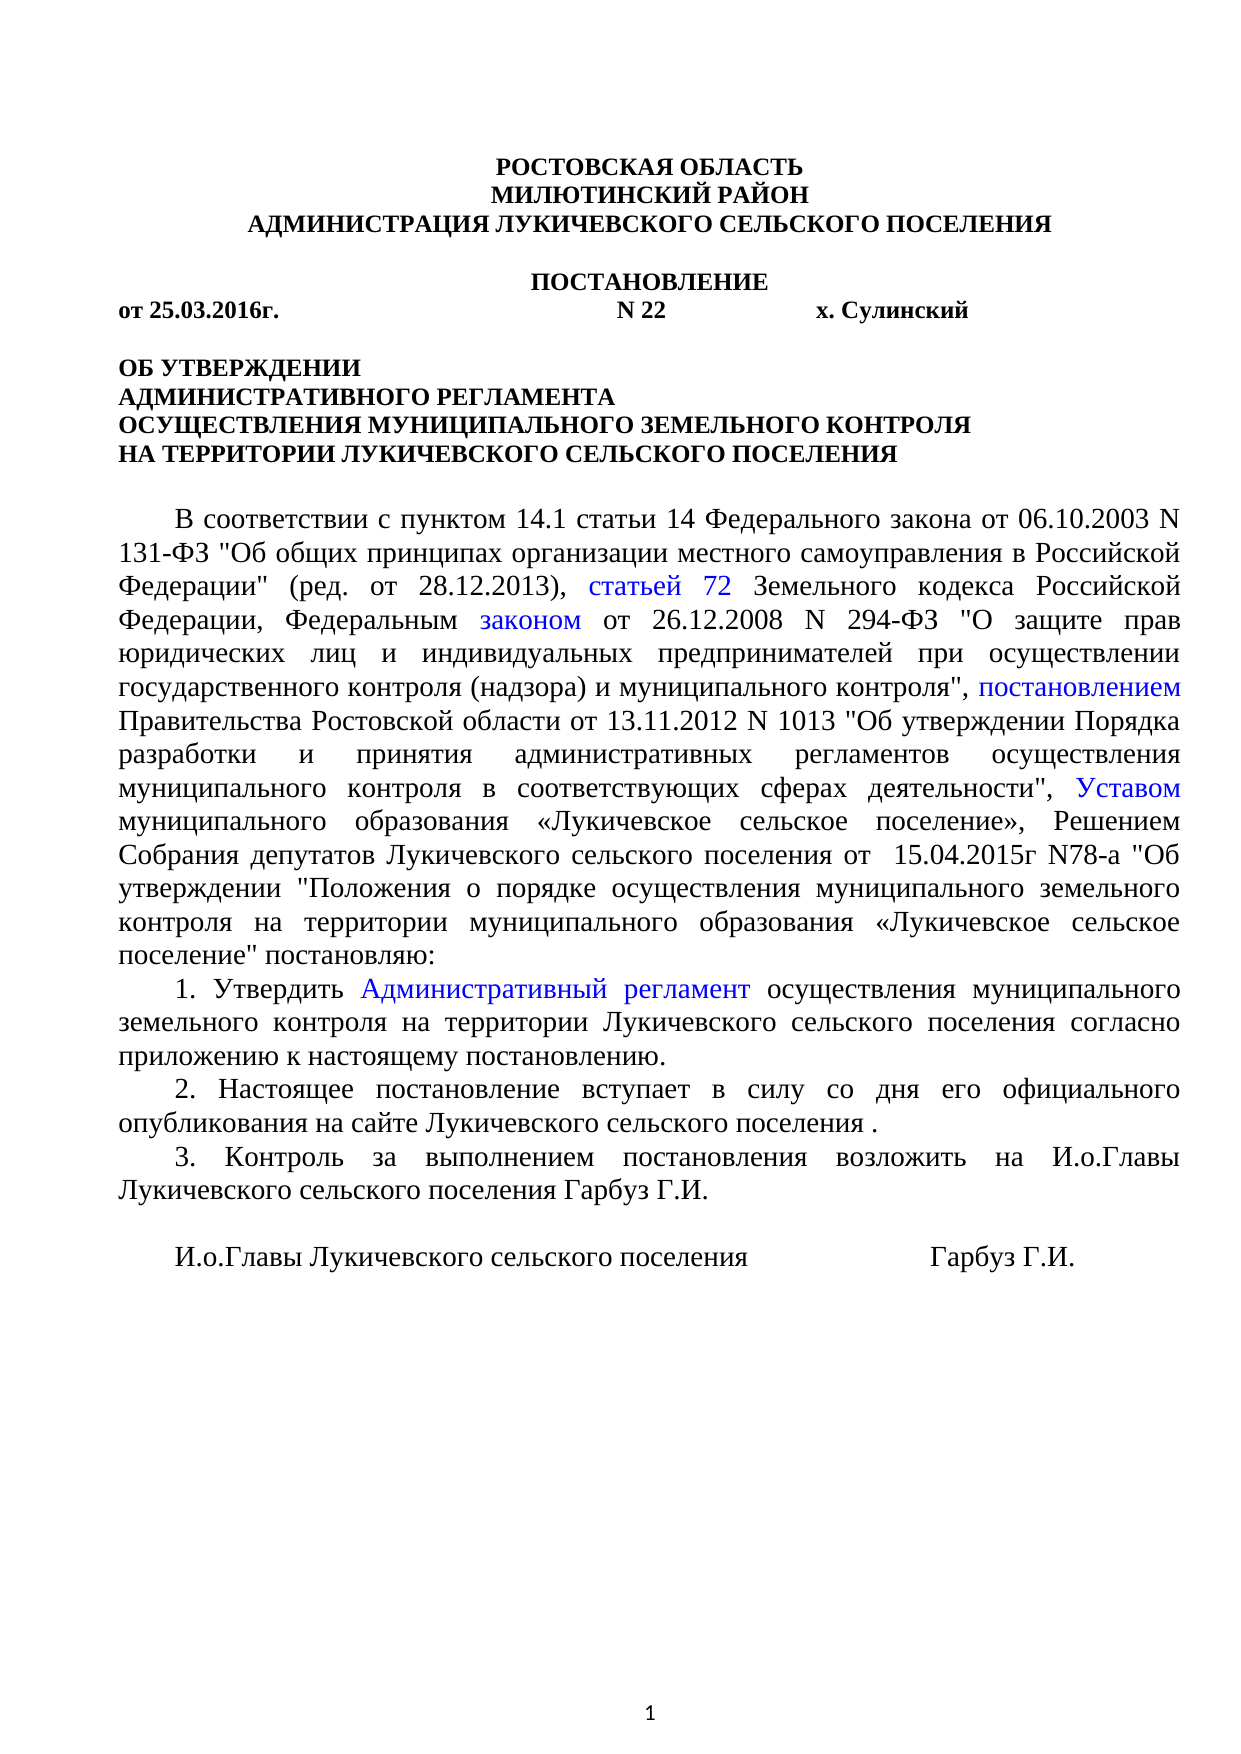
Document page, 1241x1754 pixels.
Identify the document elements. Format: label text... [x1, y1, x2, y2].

title ПОСТАНОВЛЕНИЕ [118, 267, 1181, 295]
text МИЛЮТИНСКИЙ РАЙОН [118, 180, 1181, 209]
text 3. Контроль за выполнением постановления возложить на И.о.Главы Лукичевского сельского поселения Гарбуз Г.И. [118, 1139, 1181, 1206]
text 1. Утвердить Административный регламент осуществления муниципального земельного контроля на территории Лукичевского сельского поселения согласно приложению к настоящему постановлению. [118, 971, 1181, 1072]
title АДМИНИСТРАЦИЯ ЛУКИЧЕВСКОГО СЕЛЬСКОГО ПОСЕЛЕНИЯ [118, 209, 1181, 238]
title НА ТЕРРИТОРИИ ЛУКИЧЕВСКОГО СЕЛЬСКОГО ПОСЕЛЕНИЯ [118, 439, 1181, 468]
text В соответствии с пунктом 14.1 статьи 14 Федерального закона от 06.10.2003 N 131-ФЗ "Об общих принципах организации местного самоуправления в Российской Федерации" (ред. от 28.12.2013), статьей 72 Земельного кодекса Российской Федерации, Федеральным законом от 26.12.2008 N 294-ФЗ "О защите прав юридических лиц и индивидуальных предпринимателей при осуществлении государственного контроля (надзора) и муниципального контроля", постановлением Правительства Ростовской области от 13.11.2012 N 1013 "Об утверждении Порядка разработки и принятия административных регламентов осуществления муниципального контроля в соответствующих сферах деятельности", Уставом муниципального образования «Лукичевское сельское поселение», Решением Собрания депутатов Лукичевского сельского поселения от 15.04.2015г N78-а "Об утверждении "Положения о порядке осуществления муниципального земельного контроля на территории муниципального образования «Лукичевское сельское поселение" постановляю: [118, 501, 1181, 971]
text РОСТОВСКАЯ ОБЛАСТЬ [118, 152, 1181, 180]
text 2. Настоящее постановление вступает в силу со дня его официального опубликования на сайте Лукичевского сельского поселения . [118, 1072, 1181, 1139]
title АДМИНИСТРАТИВНОГО РЕГЛАМЕНТА [118, 382, 1181, 410]
text И.о.Главы Лукичевского сельского поселения Гарбуз Г.И. [118, 1239, 1181, 1273]
title от 25.03.2016г. N 22 х. Сулинский [118, 295, 1181, 324]
title ОБ УТВЕРЖДЕНИИ [118, 353, 1181, 382]
title ОСУЩЕСТВЛЕНИЯ МУНИЦИПАЛЬНОГО ЗЕМЕЛЬНОГО КОНТРОЛЯ [118, 410, 1181, 439]
